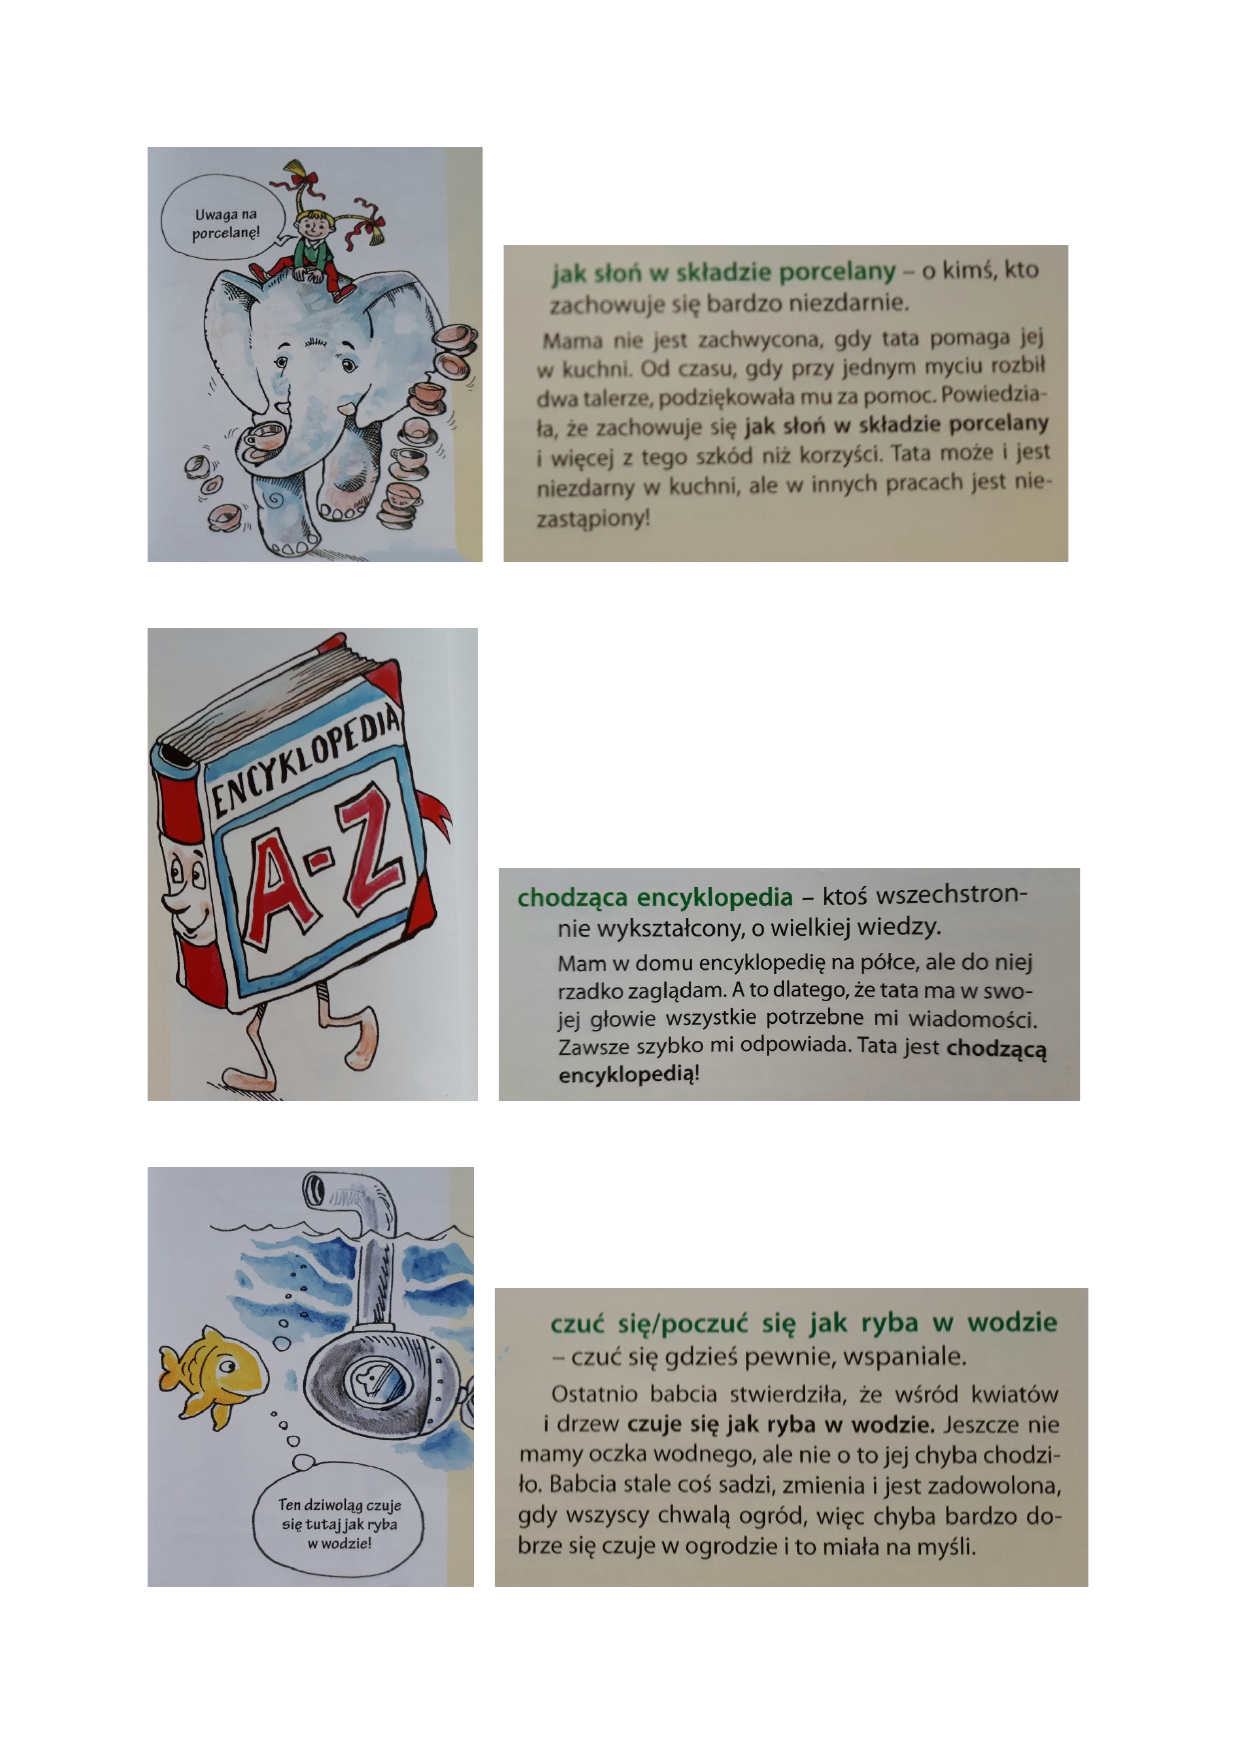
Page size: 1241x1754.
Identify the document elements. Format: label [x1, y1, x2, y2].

picture [503, 245, 1069, 562]
picture [147, 147, 483, 562]
picture [147, 1167, 474, 1587]
picture [147, 628, 478, 1101]
picture [494, 1288, 1089, 1587]
picture [498, 868, 1080, 1101]
